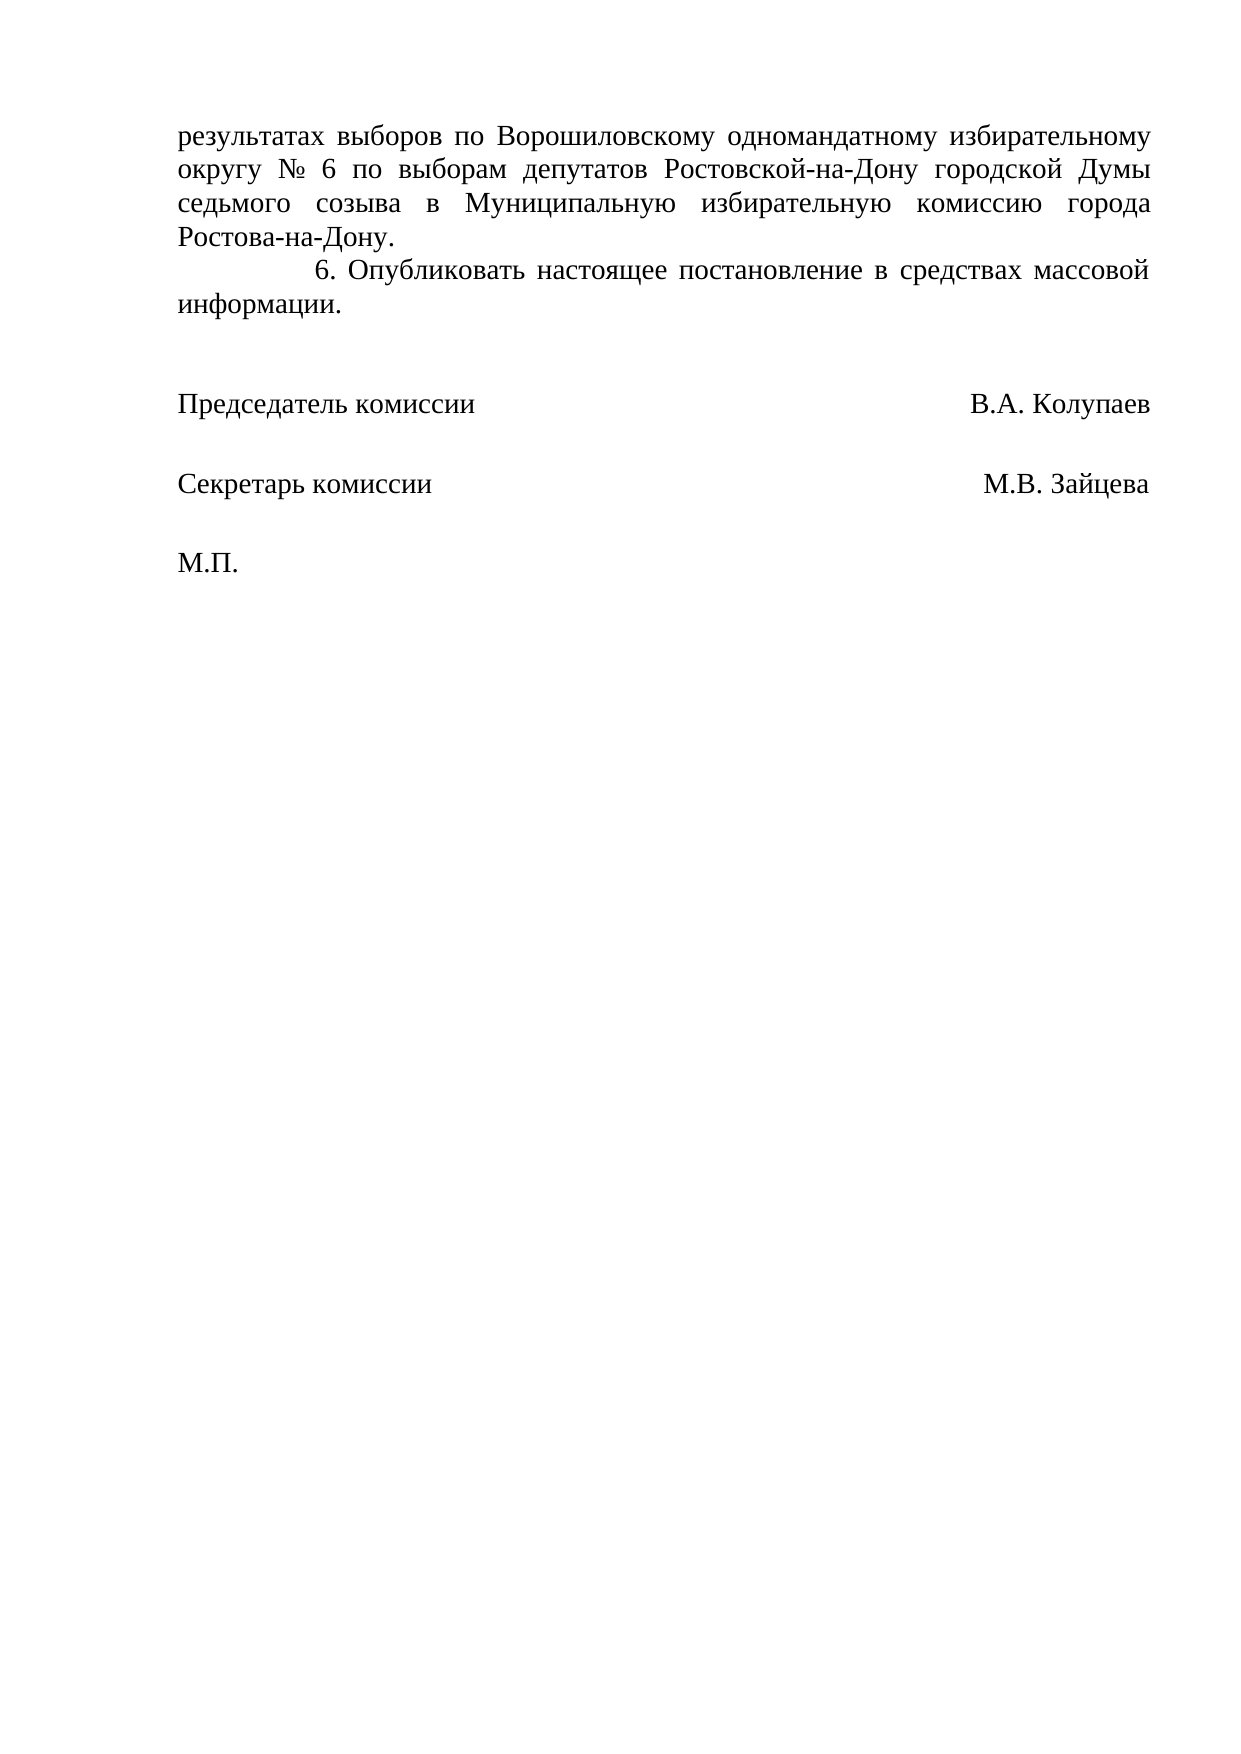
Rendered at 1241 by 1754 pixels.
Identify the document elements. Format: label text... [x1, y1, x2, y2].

text Секретарь комиссии М.В. Зайцева [177, 466, 1152, 533]
text М.П. [177, 546, 1152, 579]
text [177, 118, 1152, 252]
text Председатель комиссии В.А. Колупаев [177, 386, 1152, 453]
text 6. Опубликовать настоящее постановление в средствах массовой информации. [177, 252, 1152, 319]
